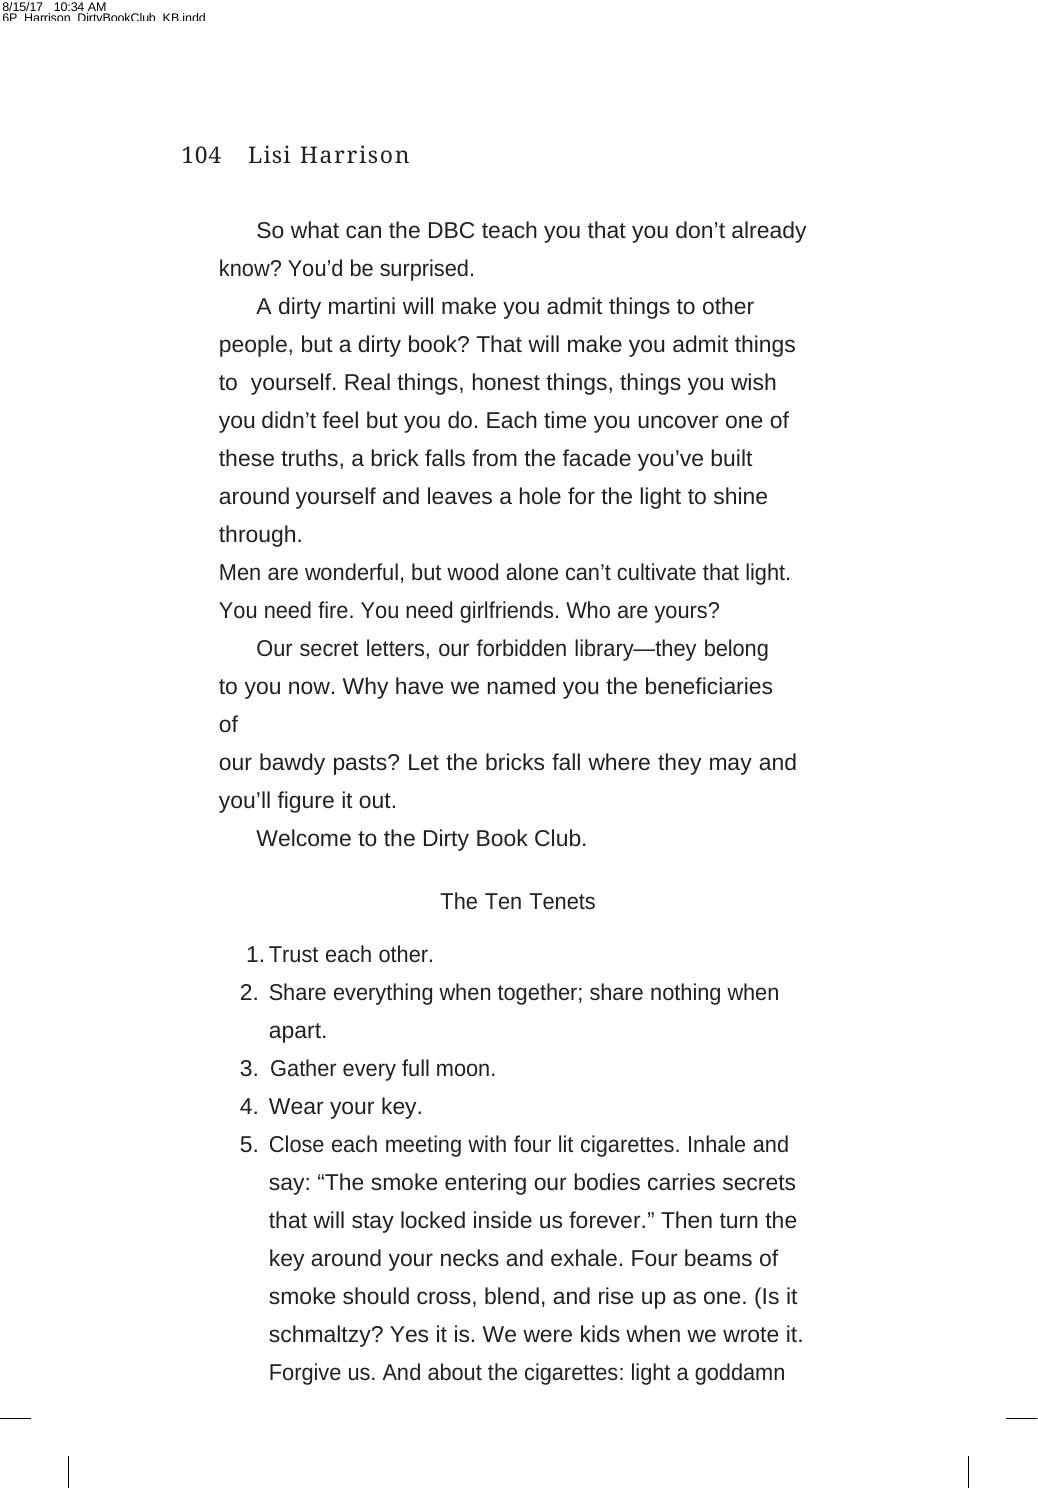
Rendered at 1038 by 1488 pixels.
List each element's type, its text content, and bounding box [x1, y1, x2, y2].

text A dirty martini will make you admit things to other people, but a dirty book? That will make you admit things to yourself. Real things, honest things, things you wish you didn’t feel but you do. Each time you uncover one of these truths, a brick falls from the facade you’ve built around yourself and leaves a hole for the light to shine through. [219, 293, 803, 547]
text our bawdy pasts? Let the bricks fall where they may and you’ll figure it out. [219, 749, 847, 813]
text Men are wonderful, but wood alone can’t cultivate that light. You need fire. You need girlfriends. Who are yours? [219, 559, 817, 623]
text The Ten Tenets [266, 888, 769, 915]
text Our secret letters, our forbidden library—they belong to you now. Why have we named you the beneficiaries of [219, 635, 786, 737]
text So what can the DBC teach you that you don’t already know? You’d be surprised. [219, 217, 847, 281]
list Wear your key. [239, 1093, 1037, 1119]
text Welcome to the Dirty Book Club. [256, 825, 1037, 852]
list Share everything when together; share nothing when apart. [239, 979, 781, 1043]
list Close each meeting with four lit cigarettes. Inhale and say: “The smoke entering our bodies carries secrets that will stay locked inside us forever.” Then turn the key around your necks and exhale. Four beams of smoke should cross, blend, and rise up as one. (Is it schmaltzy? Yes it is. We were kids when we wrote it. Forgive us. And about the cigarettes: light a goddamn [239, 1131, 803, 1385]
list Gather every full moon. [239, 1055, 1037, 1081]
text 104 Lisi Harrison [181, 139, 1037, 171]
list Trust each other. [246, 941, 1037, 967]
